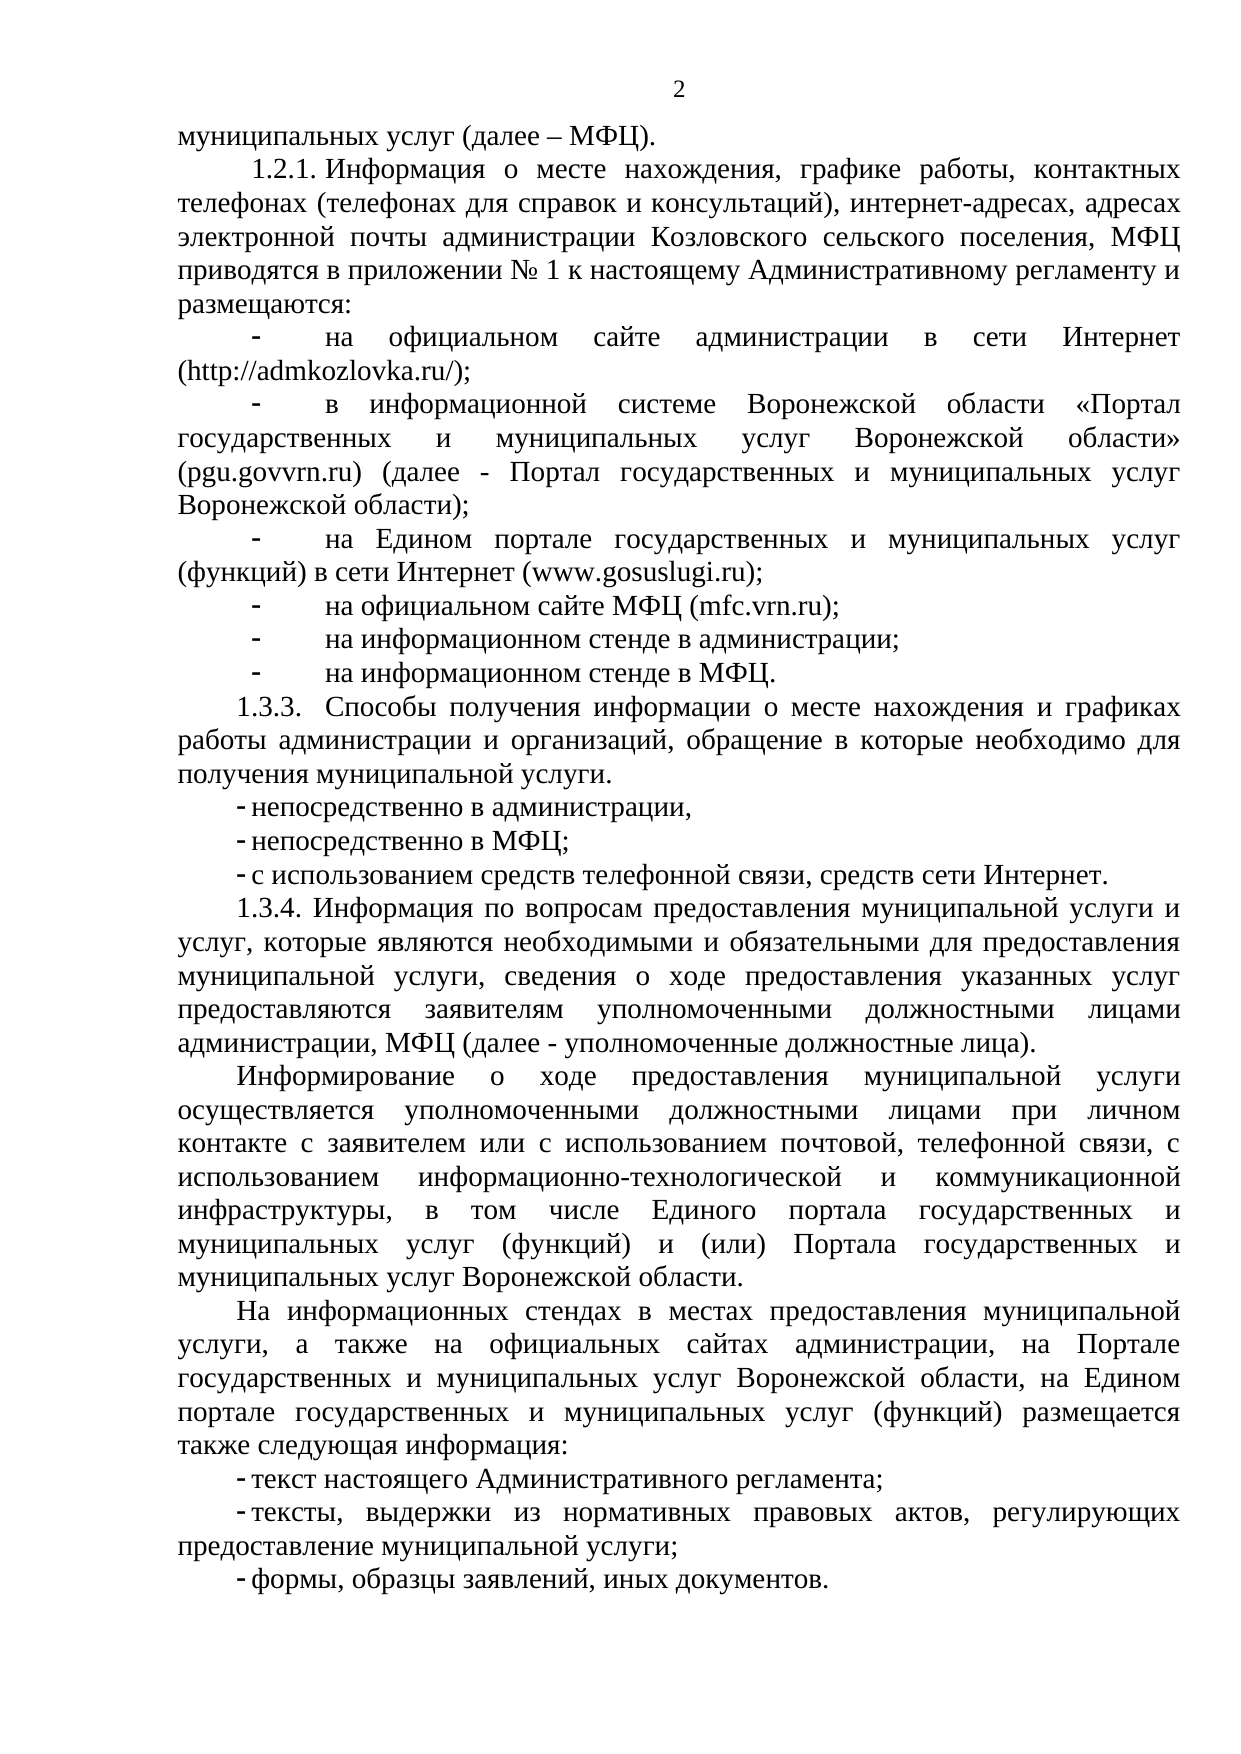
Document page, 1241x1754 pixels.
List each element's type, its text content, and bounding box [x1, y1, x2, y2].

list Способы получения информации о месте нахождения и графиках работы администрации и организаций, обращение в которые необходимо для получения муниципальной услуги. [177, 689, 1181, 789]
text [177, 118, 1181, 152]
list на информационном стенде в администрации; [177, 622, 1181, 655]
list Информация о месте нахождения, графике работы, контактных телефонах (телефонах для справок и консультаций), интернет-адресах, адресах электронной почты администрации Козловского сельского поселения, МФЦ приводятся в приложении № 1 к настоящему Административному регламенту и размещаются: [177, 152, 1181, 319]
list на официальном сайте администрации в сети Интернет (http://admkozlovka.ru/); [177, 319, 1181, 387]
list на информационном стенде в МФЦ. [177, 655, 1181, 689]
text На информационных стендах в местах предоставления муниципальной услуги, а также на официальных сайтах администрации, на Портале государственных и муниципальных услуг Воронежской области, на Едином портале государственных и муниципальных услуг (функций) размещается также следующая информация: [177, 1293, 1181, 1461]
list непосредственно в МФЦ; [177, 823, 1181, 857]
text Информирование о ходе предоставления муниципальной услуги осуществляется уполномоченными должностными лицами при личном контакте с заявителем или с использованием почтовой, телефонной связи, с использованием информационно-технологической и коммуникационной инфраструктуры, в том числе Единого портала государственных и муниципальных услуг (функций) и (или) Портала государственных и муниципальных услуг Воронежской области. [177, 1058, 1181, 1293]
text 1.3.4. Информация по вопросам предоставления муниципальной услуги и услуг, которые являются необходимыми и обязательными для предоставления муниципальной услуги, сведения о ходе предоставления указанных услуг предоставляются заявителям уполномоченными должностными лицами администрации, МФЦ (далее - уполномоченные должностные лица). [177, 891, 1181, 1058]
list тексты, выдержки из нормативных правовых актов, регулирующих предоставление муниципальной услуги; [177, 1494, 1181, 1562]
list на Едином портале государственных и муниципальных услуг (функций) в сети Интернет (www.gosuslugi.ru); [177, 521, 1181, 588]
list в информационной системе Воронежской области «Портал государственных и муниципальных услуг Воронежской области» (pgu.govvrn.ru) (далее - Портал государственных и муниципальных услуг Воронежской области); [177, 387, 1181, 521]
list формы, образцы заявлений, иных документов. [177, 1562, 1181, 1595]
list непосредственно в администрации, [177, 789, 1181, 823]
list текст настоящего Административного регламента; [177, 1461, 1181, 1494]
list с использованием средств телефонной связи, средств сети Интернет. [177, 857, 1181, 891]
list на официальном сайте МФЦ (mfc.vrn.ru); [177, 588, 1181, 622]
